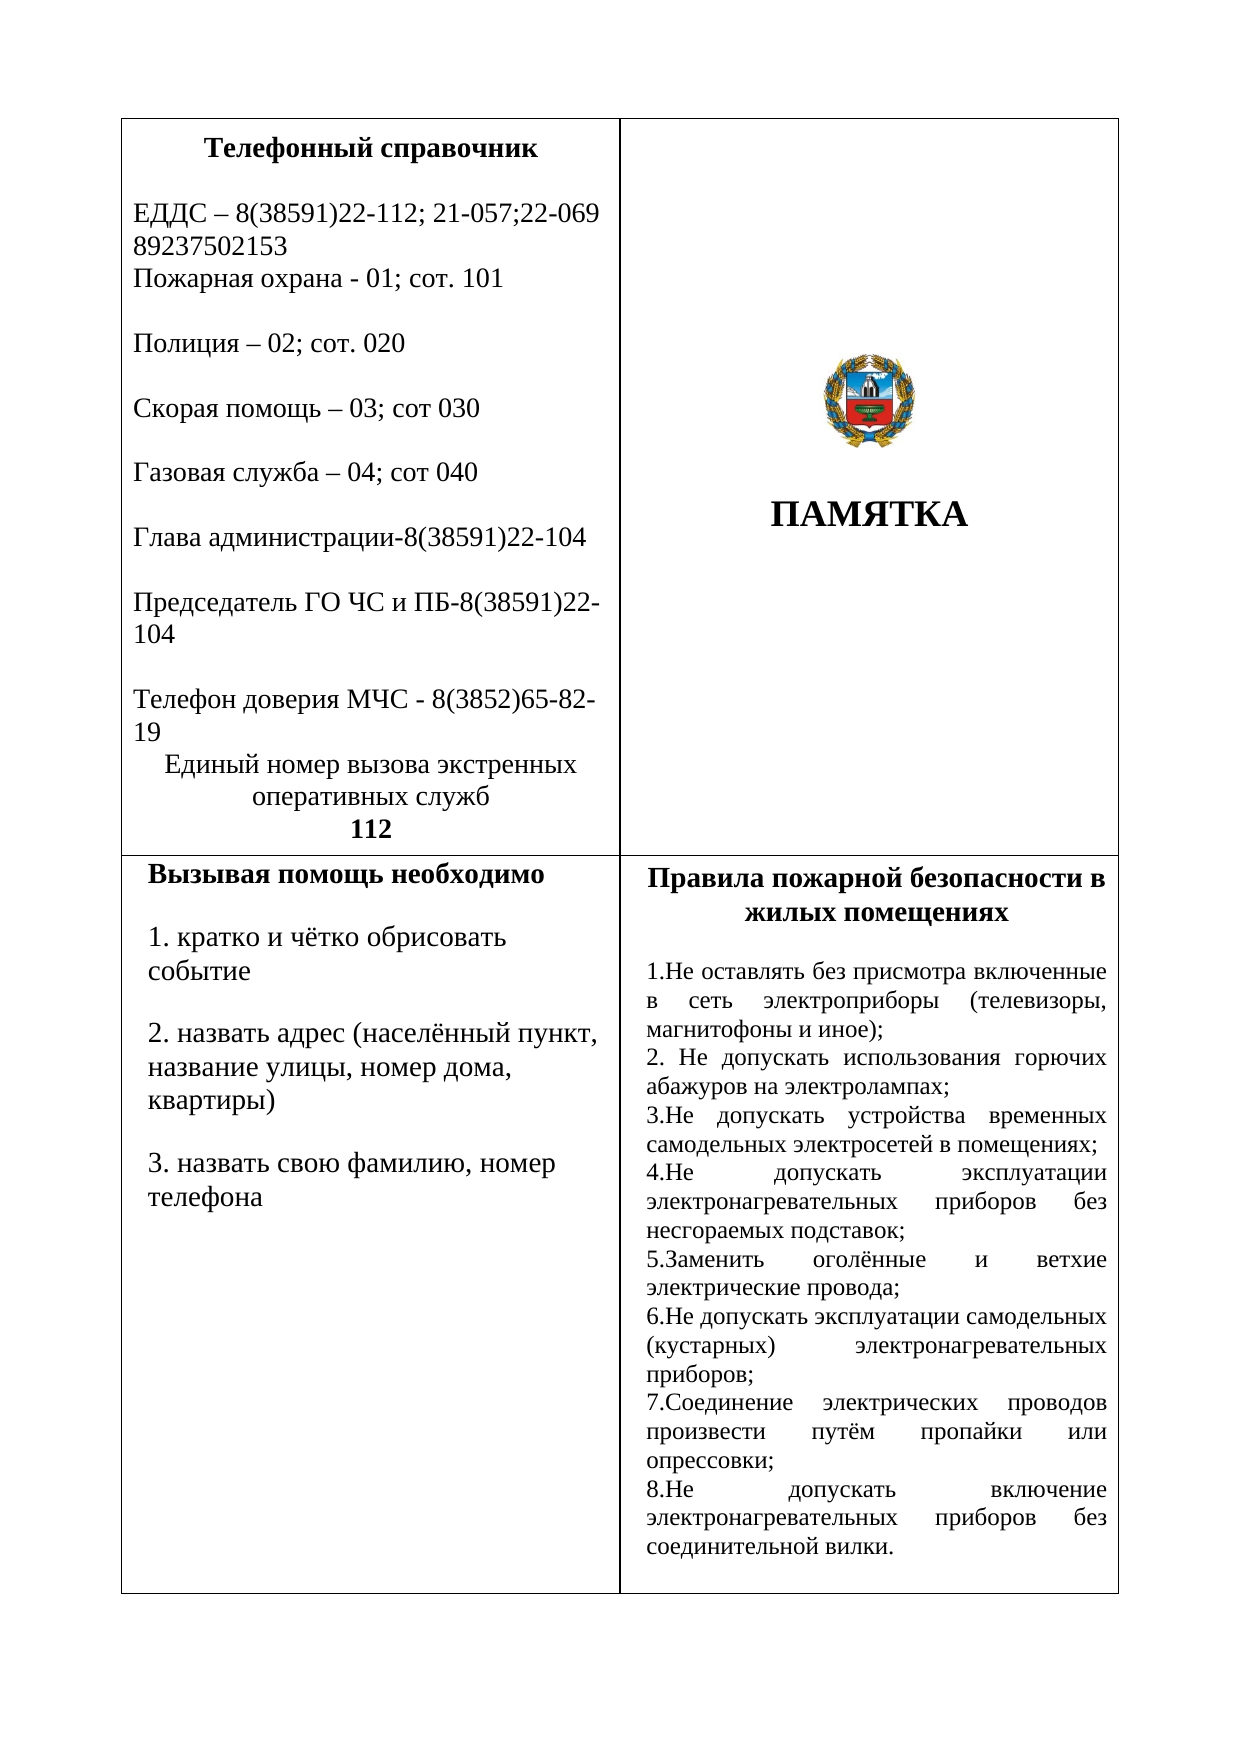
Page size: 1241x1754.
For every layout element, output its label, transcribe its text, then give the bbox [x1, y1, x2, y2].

table_cell Правила пожарной безопасности в жилых помещениях 1.Не оставлять без присмотра включенные в сеть электроприборы (телевизоры, магнитофоны и иное); 2. Не допускать использования горючих абажуров на электролампах; 3.Не допускать устройства временных самодельных электросетей в помещениях; 4.Не допускать эксплуатации электронагревательных приборов без несгораемых подставок; 5.Заменить оголённые и ветхие электрические провода; 6.Не допускать эксплуатации самодельных (кустарных) электронагревательных приборов; 7.Соединение электрических проводов произвести путём пропайки или опрессовки; 8.Не допускать включение электронагревательных приборов без соединительной вилки. [621, 856, 1118, 1593]
picture [807, 353, 932, 448]
table_cell Вызывая помощь необходимо 1. кратко и чётко обрисовать событие 2. назвать адрес (населённый пункт, название улицы, номер дома, квартиры) 3. назвать свою фамилию, номер телефона [122, 856, 619, 1593]
table_header ПАМЯТКА [621, 119, 1118, 855]
table_header Телефонный справочник ЕДДС – 8(38591)22-112; 21-057;22-069 89237502153 Пожарная охрана - 01; сот. 101 Полиция – 02; сот. 020 Скорая помощь – 03; сот 030 Газовая служба – 04; сот 040 Глава администрации-8(38591)22-104 Председатель ГО ЧС и ПБ-8(38591)22-104 Телефон доверия МЧС - 8(3852)65-82-19 Единый номер вызова экстренных оперативных служб 112 [122, 119, 619, 855]
